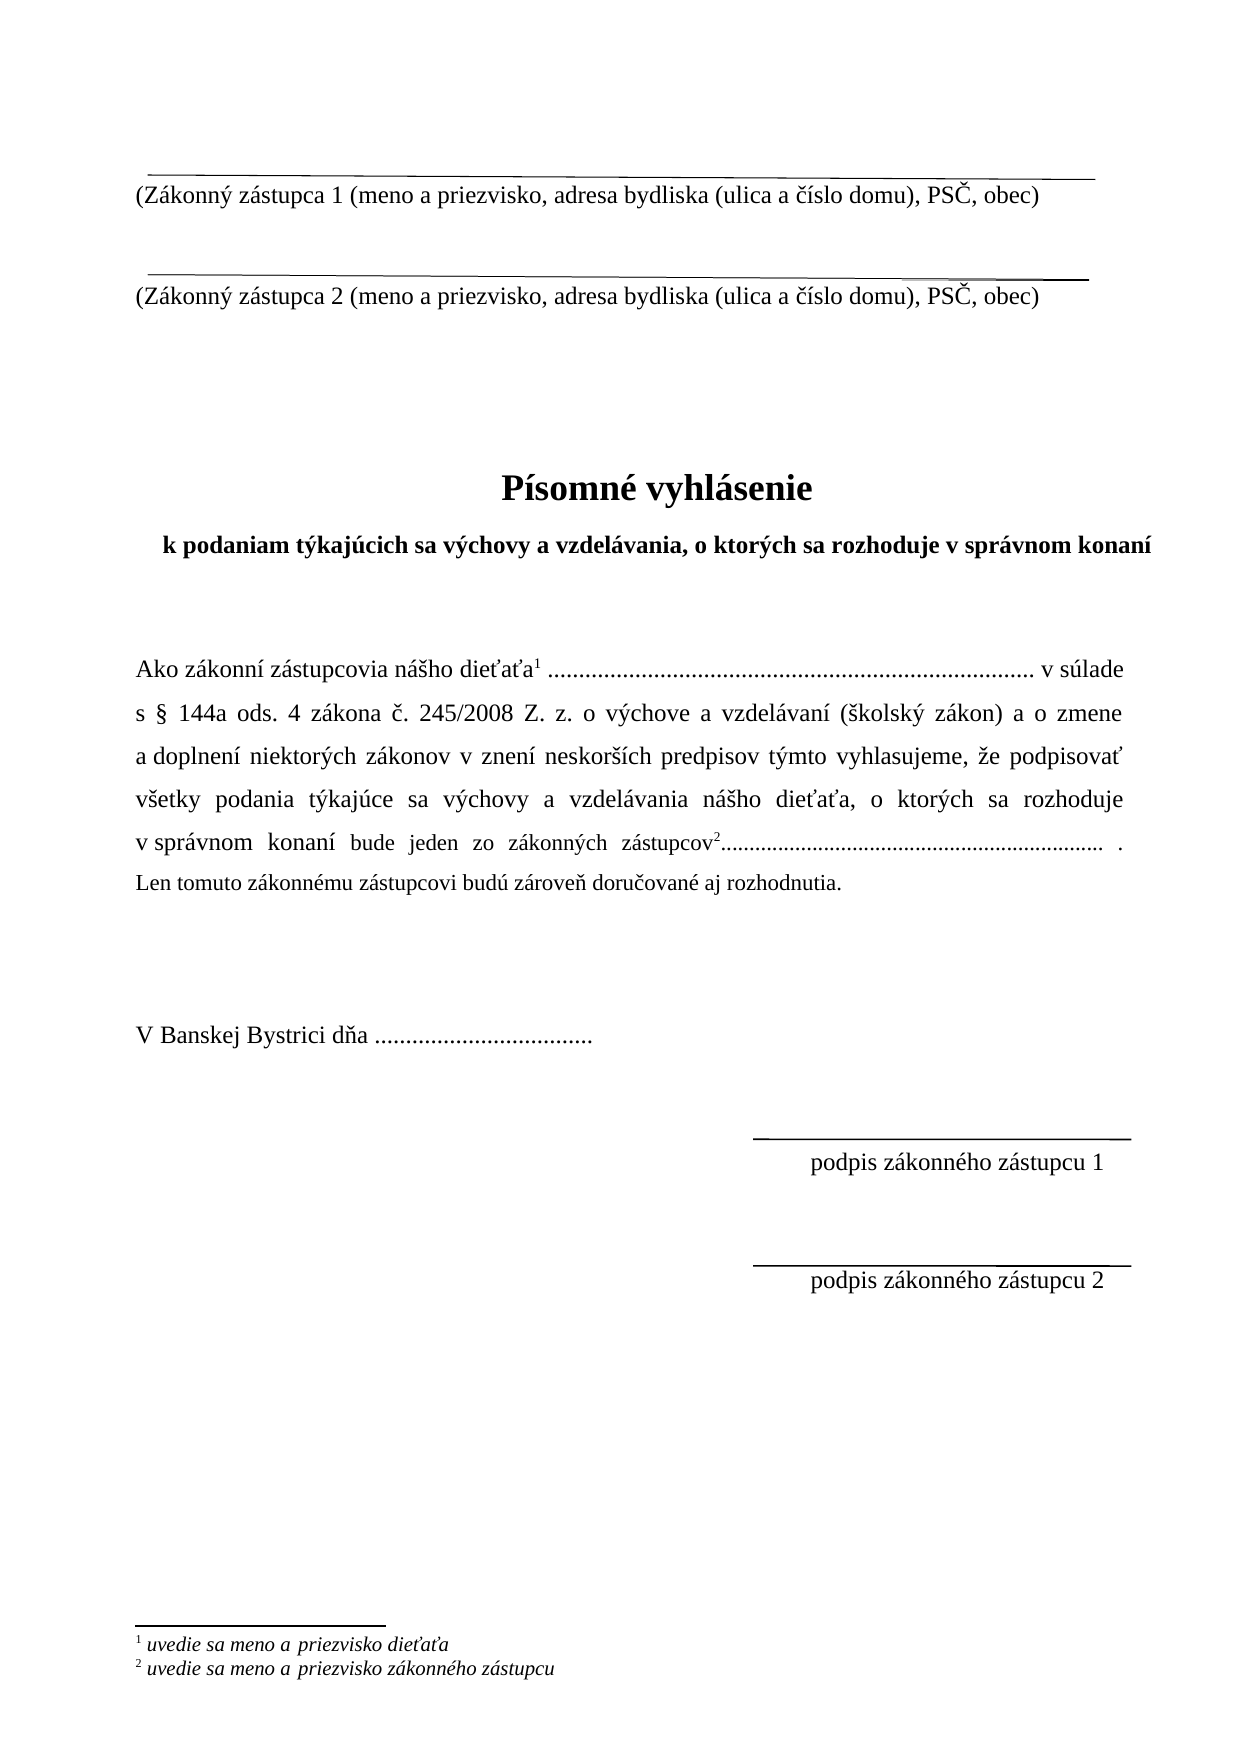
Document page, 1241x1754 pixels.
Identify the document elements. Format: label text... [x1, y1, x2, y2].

text (Zákonný zástupca 1 (meno a priezvisko, adresa bydliska (ulica a číslo domu), PSČ, obec) [135, 167, 1134, 209]
text (Zákonný zástupca 2 (meno a priezvisko, adresa bydliska (ulica a číslo domu), PSČ, obec) [135, 271, 1134, 310]
text podpis zákonného zástupcu 2 [735, 1265, 1134, 1293]
picture [147, 274, 1090, 281]
text Ako zákonní zástupcovia nášho dieťaťa .............................................................................. v súlade s § 144a ods. 4 zákona č. 245/2008 Z. z. o výchove a vzdelávaní (školský zákon) a o zmene a doplnení niektorých zákonov v znení neskorších predpisov týmto vyhlasujeme, že podpisovať všetky podania týkajúce sa výchovy a vzdelávania nášho dieťaťa, o ktorých sa rozhoduje v správnom konaní bude jeden zo zákonných zástupcov................................................................... . Len tomuto zákonnému zástupcovi budú zároveň doručované aj rozhodnutia. [135, 654, 1124, 895]
text V Banskej Bystrici dňa ................................... [135, 1021, 1134, 1049]
text Písomné vyhlásenie [135, 465, 1178, 508]
text podpis zákonného zástupcu 1 [735, 1147, 1134, 1176]
text k podaniam týkajúcich sa výchovy a vzdelávania, o ktorých sa rozhoduje v správnom konaní [135, 530, 1178, 559]
